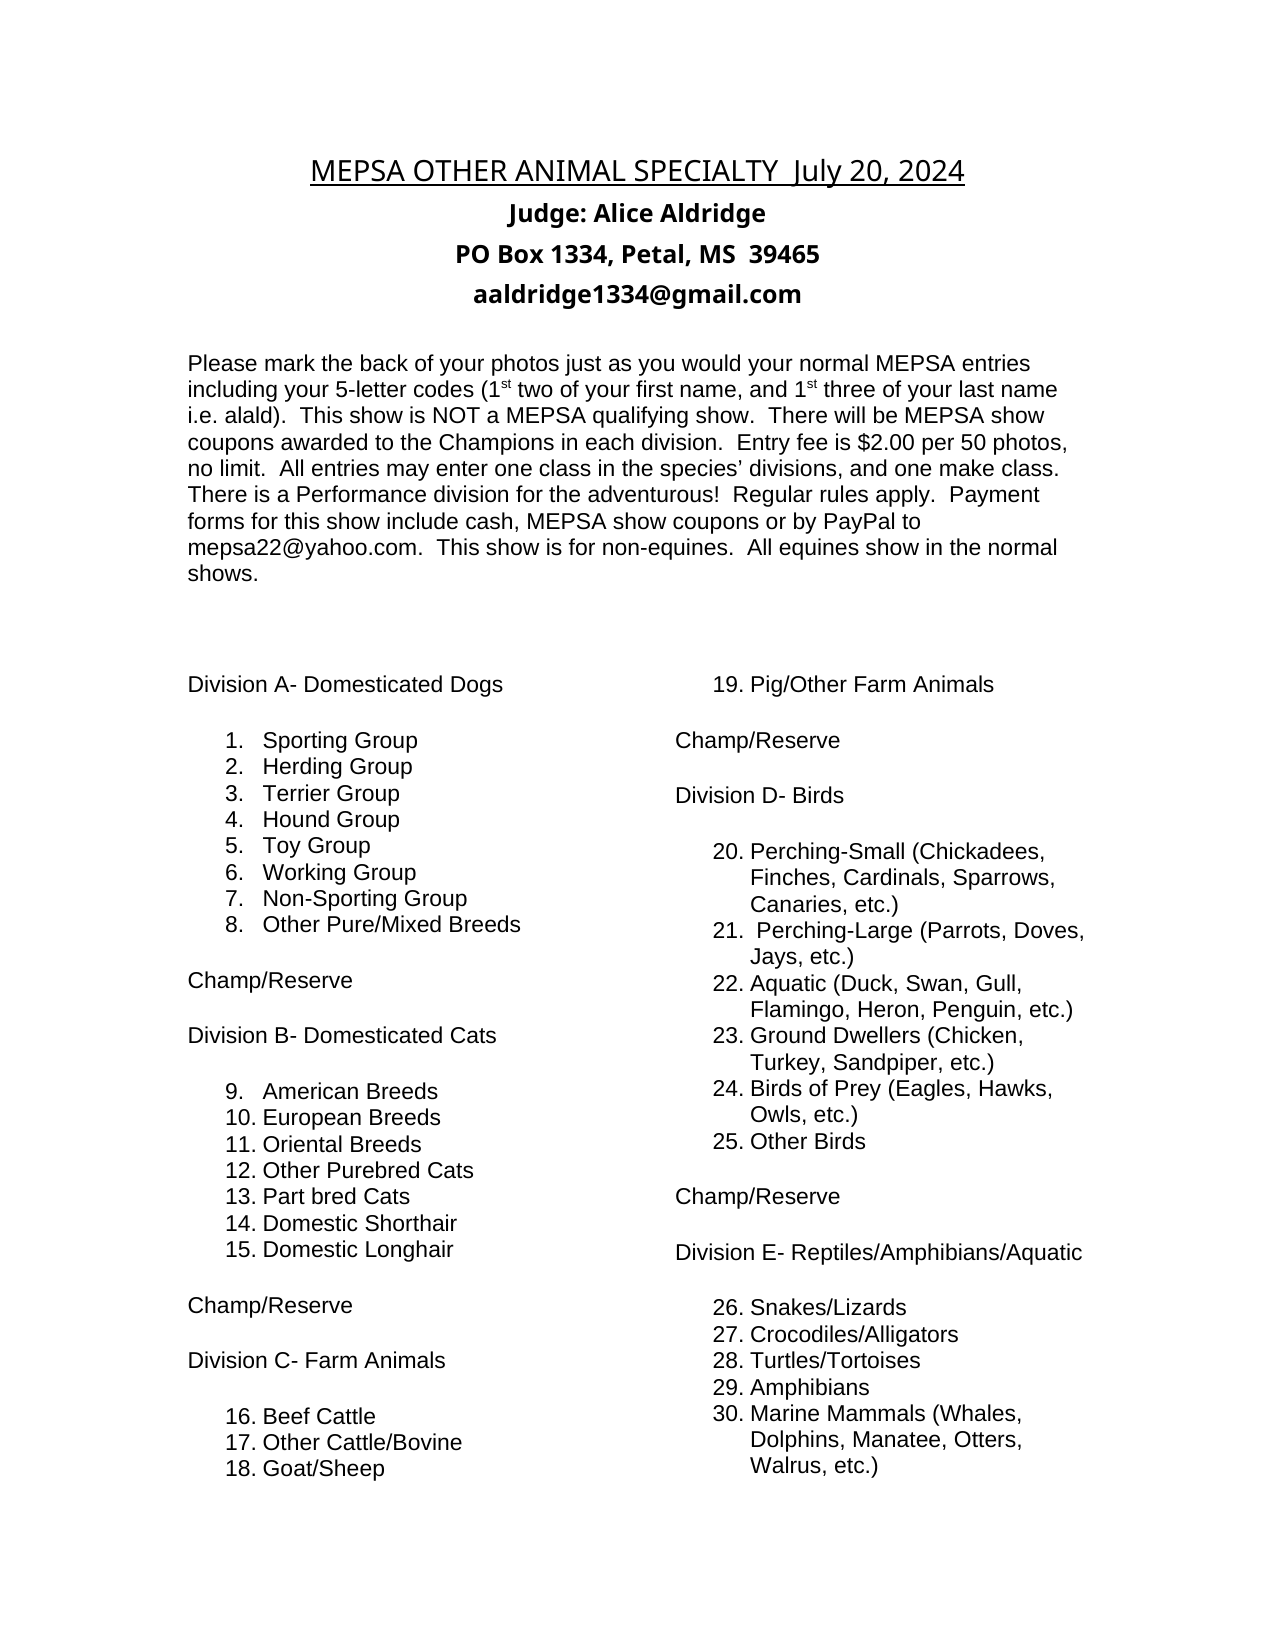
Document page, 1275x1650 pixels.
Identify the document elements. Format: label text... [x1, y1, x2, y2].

text PO Box 1334, Petal, MS 39465 [187, 236, 1087, 270]
list Domestic Longhair [225, 1236, 600, 1262]
list Domestic Shorthair [225, 1210, 600, 1236]
list Ground Dwellers (Chicken, Turkey, Sandpiper, etc.) [712, 1022, 1087, 1075]
list Goat/Sheep [225, 1455, 600, 1482]
text Division D- Birds [675, 782, 1087, 809]
text Division B- Domesticated Cats [187, 1022, 600, 1049]
text Judge: Alice Aldridge [187, 196, 1087, 230]
list Beef Cattle [225, 1403, 600, 1429]
list Marine Mammals (Whales, Dolphins, Manatee, Otters, Walrus, etc.) [712, 1400, 1087, 1479]
list Non-Sporting Group [225, 885, 600, 911]
list Perching-Large (Parrots, Doves, Jays, etc.) [712, 917, 1087, 970]
text MEPSA OTHER ANIMAL SPECIALTY July 20, 2024 [187, 150, 1087, 190]
text aaldridge1334@gmail.com [187, 277, 1087, 311]
list Birds of Prey (Eagles, Hawks, Owls, etc.) [712, 1075, 1087, 1128]
list Sporting Group [225, 727, 600, 753]
list Amphibians [712, 1373, 1087, 1400]
list Part bred Cats [225, 1183, 600, 1210]
list Toy Group [225, 832, 600, 859]
text Please mark the back of your photos just as you would your normal MEPSA entries including your 5-letter codes (1st two of your first name, and 1st three of your last name i.e. alald). This show is NOT a MEPSA qualifying show. There will be MEPSA show coupons awarded to the Champions in each division. Entry fee is $2.00 per 50 photos, no limit. All entries may enter one class in the species’ divisions, and one make class. There is a Performance division for the adventurous! Regular rules apply. Payment forms for this show include cash, MEPSA show coupons or by PayPal to mepsa22@yahoo.com. This show is for non-equines. All equines show in the normal shows. [187, 349, 1087, 587]
text Champ/Reserve [187, 1292, 600, 1318]
list Other Pure/Mixed Breeds [225, 911, 600, 938]
list Pig/Other Farm Animals [712, 671, 1087, 698]
list Other Cattle/Bovine [225, 1429, 600, 1455]
text Division A- Domesticated Dogs [187, 671, 600, 698]
list European Breeds [225, 1104, 600, 1131]
list American Breeds [225, 1078, 600, 1104]
text Champ/Reserve [187, 967, 600, 993]
text Division C- Farm Animals [187, 1347, 600, 1373]
list Herding Group [225, 753, 600, 779]
list Crocodiles/Alligators [712, 1321, 1087, 1347]
list Snakes/Lizards [712, 1294, 1087, 1321]
list Perching-Small (Chickadees, Finches, Cardinals, Sparrows, Canaries, etc.) [712, 838, 1087, 917]
list Other Purebred Cats [225, 1157, 600, 1183]
text Division E- Reptiles/Amphibians/Aquatic [675, 1239, 1087, 1265]
list Other Birds [712, 1128, 1087, 1154]
text Champ/Reserve [675, 727, 1087, 753]
list Oriental Breeds [225, 1131, 600, 1157]
list Hound Group [225, 806, 600, 832]
text Champ/Reserve [675, 1183, 1087, 1210]
list Working Group [225, 859, 600, 885]
list Aquatic (Duck, Swan, Gull, Flamingo, Heron, Penguin, etc.) [712, 970, 1087, 1022]
list Terrier Group [225, 779, 600, 806]
list Turtles/Tortoises [712, 1347, 1087, 1373]
